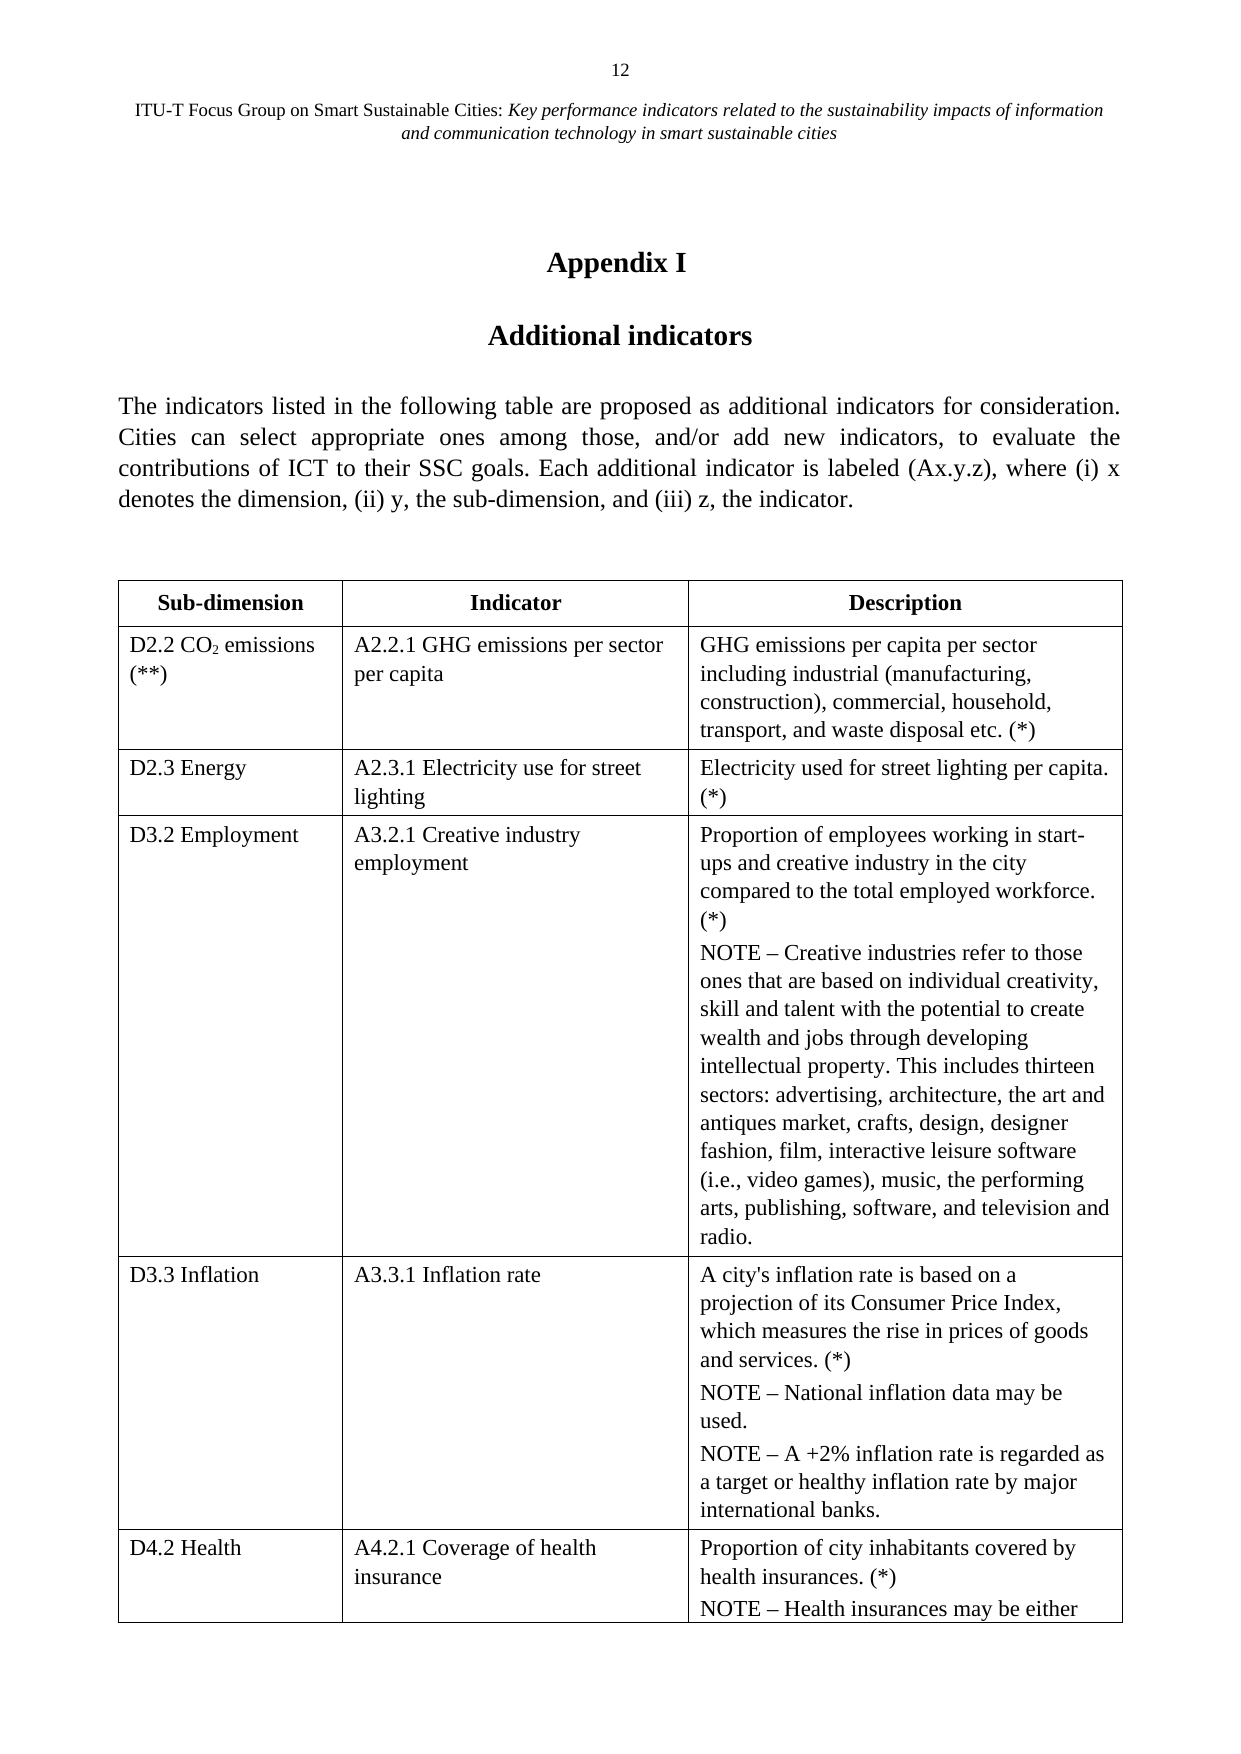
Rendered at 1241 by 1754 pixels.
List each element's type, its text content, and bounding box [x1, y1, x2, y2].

title Appendix I Additional indicators [118, 245, 1122, 351]
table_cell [689, 1530, 1122, 1622]
table_cell A city's inflation rate is based on a projection of its Consumer Price Index, which measures the rise in prices of goods and services. (*) NOTE – National inflation data may be used. NOTE – A +2% inflation rate is regarded as a target or healthy inflation rate by major international banks. [689, 1257, 1122, 1529]
table_header Indicator [343, 581, 688, 626]
table_cell A2.2.1 GHG emissions per sector per capita [343, 627, 688, 749]
table_cell Electricity used for street lighting per capita. (*) [689, 750, 1122, 815]
table_cell D2.2 CO2 emissions (**) [119, 627, 342, 749]
table_cell D3.2 Employment [119, 816, 342, 1256]
table_header Description [689, 581, 1122, 626]
table_cell A2.3.1 Electricity use for street lighting [343, 750, 688, 815]
table_cell D3.3 Inflation [119, 1257, 342, 1529]
table_cell D4.2 Health [119, 1530, 342, 1622]
table_cell A3.2.1 Creative industry employment [343, 816, 688, 1256]
table_cell A3.3.1 Inflation rate [343, 1257, 688, 1529]
title The indicators listed in the following table are proposed as additional indicators for consideration. Cities can select appropriate ones among those, and/or add new indicators, to evaluate the contributions of ICT to their SSC goals. Each additional indicator is labeled (Ax.y.z), where (i) x denotes the dimension, (ii) y, the sub-dimension, and (iii) z, the indicator. [118, 391, 1122, 513]
table_cell Proportion of employees working in start-ups and creative industry in the city compared to the total employed workforce. (*) NOTE – Creative industries refer to those ones that are based on individual creativity, skill and talent with the potential to create wealth and jobs through developing intellectual property. This includes thirteen sectors: advertising, architecture, the art and antiques market, crafts, design, designer fashion, film, interactive leisure software (i.e., video games), music, the performing arts, publishing, software, and television and radio. [689, 816, 1122, 1256]
table_header Sub-dimension [119, 581, 342, 626]
table_cell GHG emissions per capita per sector including industrial (manufacturing, construction), commercial, household, transport, and waste disposal etc. (*) [689, 627, 1122, 749]
table_cell D2.3 Energy [119, 750, 342, 815]
table_cell A4.2.1 Coverage of health insurance [343, 1530, 688, 1622]
